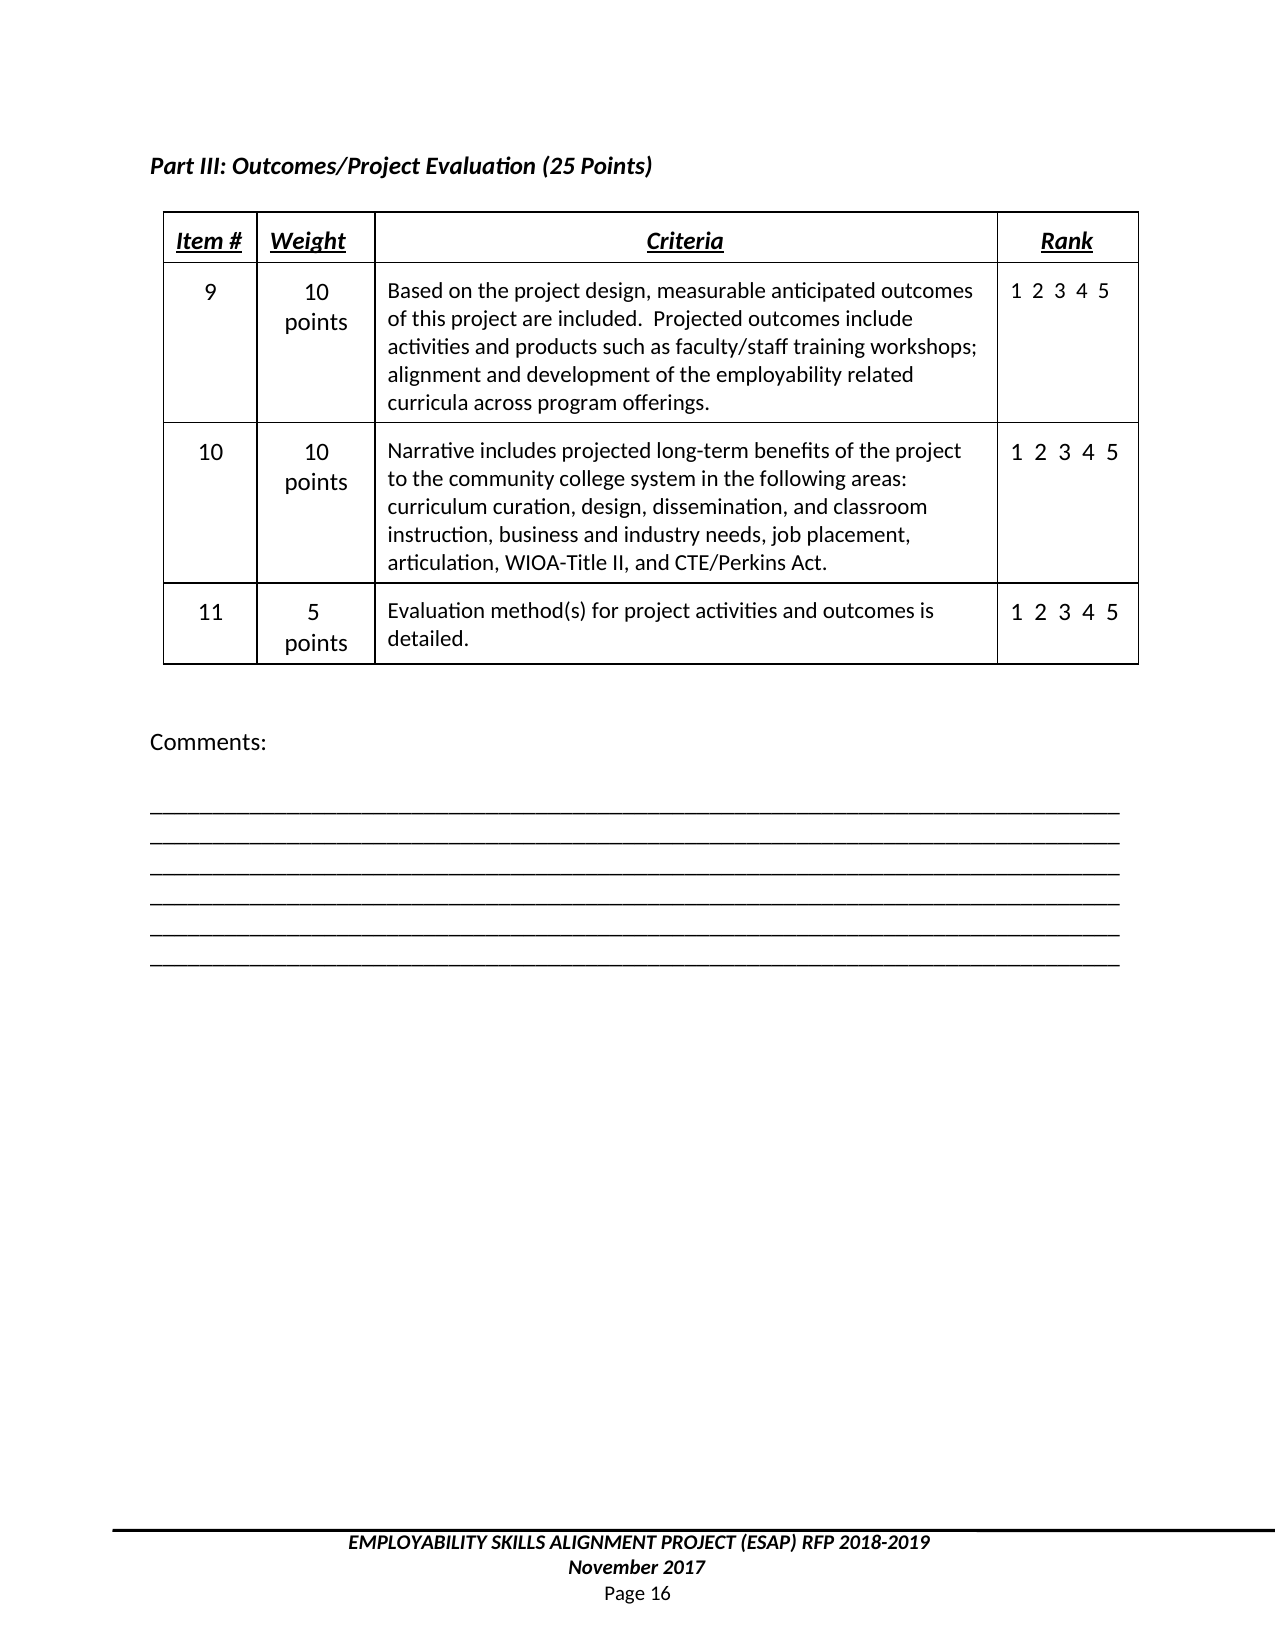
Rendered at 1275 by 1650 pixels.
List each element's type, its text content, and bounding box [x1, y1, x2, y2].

table_cell 10 points [258, 263, 374, 422]
text __________________________________________________________________________________________________________________________________________________________________________________________________________________________________________ [150, 878, 1125, 970]
table_cell 9 [164, 263, 256, 422]
table_header Criteria [376, 213, 997, 262]
table_cell 5 points [258, 584, 374, 663]
table_cell 1 2 3 4 5 [998, 584, 1138, 663]
table_cell Narrative includes projected long-term benefits of the project to the community college system in the following areas: curriculum curation, design, dissemination, and classroom instruction, business and industry needs, job placement, articulation, WIOA-Title II, and CTE/Perkins Act. [376, 423, 997, 582]
table_cell 1 2 3 4 5 [998, 263, 1138, 422]
table_header Weight [258, 213, 374, 262]
table_cell 10 [164, 423, 256, 582]
table_cell 10 points [258, 423, 374, 582]
table_header Rank [998, 213, 1138, 262]
table_cell 11 [164, 584, 256, 663]
table_cell Evaluation method(s) for project activities and outcomes is detailed. [376, 584, 997, 663]
text Part III: Outcomes/Project Evaluation (25 Points) [150, 150, 1125, 181]
table_cell Based on the project design, measurable anticipated outcomes of this project are included. Projected outcomes include activities and products such as faculty/staff training workshops; alignment and development of the employability related curricula across program offerings. [376, 263, 997, 422]
text __________________________________________________________________________________________________________________________________________________________________________________________________________________________________________ [150, 787, 1125, 878]
text Comments: [150, 726, 1125, 756]
table_header Item # [164, 213, 256, 262]
table_cell 1 2 3 4 5 [998, 423, 1138, 582]
